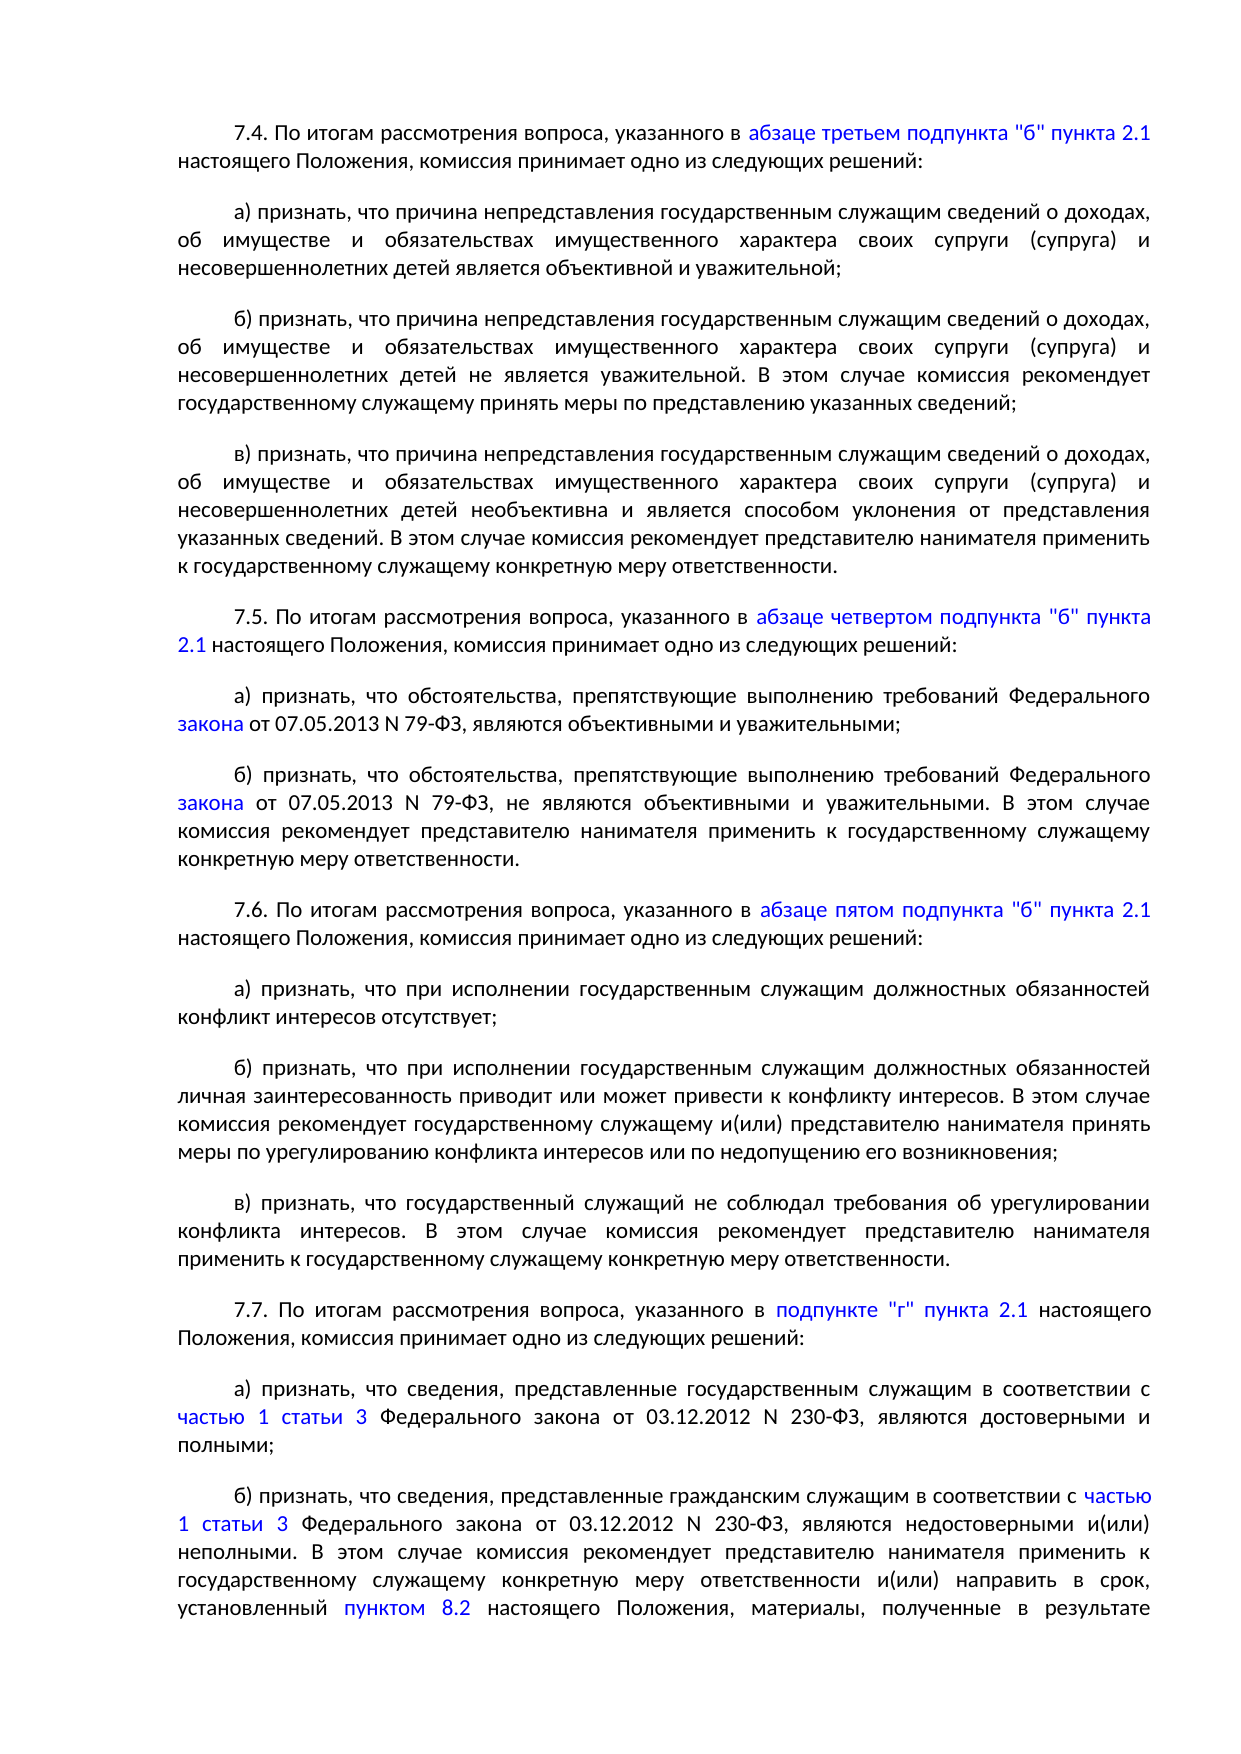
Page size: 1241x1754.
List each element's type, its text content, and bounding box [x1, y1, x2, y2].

text а) признать, что при исполнении государственным служащим должностных обязанностей конфликт интересов отсутствует; [177, 974, 1152, 1030]
text 7.4. По итогам рассмотрения вопроса, указанного в абзаце третьем подпункта "б" пункта 2.1 настоящего Положения, комиссия принимает одно из следующих решений: [177, 118, 1152, 174]
text а) признать, что сведения, представленные государственным служащим в соответствии с частью 1 статьи 3 Федерального закона от 03.12.2012 N 230-ФЗ, являются достоверными и полными; [177, 1374, 1152, 1458]
text б) признать, что обстоятельства, препятствующие выполнению требований Федерального закона от 07.05.2013 N 79-ФЗ, не являются объективными и уважительными. В этом случае комиссия рекомендует представителю нанимателя применить к государственному служащему конкретную меру ответственности. [177, 760, 1152, 872]
text б) признать, что причина непредставления государственным служащим сведений о доходах, об имуществе и обязательствах имущественного характера своих супруги (супруга) и несовершеннолетних детей не является уважительной. В этом случае комиссия рекомендует государственному служащему принять меры по представлению указанных сведений; [177, 304, 1152, 416]
text в) признать, что государственный служащий не соблюдал требования об урегулировании конфликта интересов. В этом случае комиссия рекомендует представителю нанимателя применить к государственному служащему конкретную меру ответственности. [177, 1188, 1152, 1272]
text а) признать, что обстоятельства, препятствующие выполнению требований Федерального закона от 07.05.2013 N 79-ФЗ, являются объективными и уважительными; [177, 681, 1152, 737]
text 7.7. По итогам рассмотрения вопроса, указанного в подпункте "г" пункта 2.1 настоящего Положения, комиссия принимает одно из следующих решений: [177, 1295, 1152, 1351]
text 7.5. По итогам рассмотрения вопроса, указанного в абзаце четвертом подпункта "б" пункта 2.1 настоящего Положения, комиссия принимает одно из следующих решений: [177, 602, 1152, 658]
text в) признать, что причина непредставления государственным служащим сведений о доходах, об имуществе и обязательствах имущественного характера своих супруги (супруга) и несовершеннолетних детей необъективна и является способом уклонения от представления указанных сведений. В этом случае комиссия рекомендует представителю нанимателя применить к государственному служащему конкретную меру ответственности. [177, 439, 1152, 579]
text а) признать, что причина непредставления государственным служащим сведений о доходах, об имуществе и обязательствах имущественного характера своих супруги (супруга) и несовершеннолетних детей является объективной и уважительной; [177, 197, 1152, 281]
text 7.6. По итогам рассмотрения вопроса, указанного в абзаце пятом подпункта "б" пункта 2.1 настоящего Положения, комиссия принимает одно из следующих решений: [177, 895, 1152, 951]
text б) признать, что при исполнении государственным служащим должностных обязанностей личная заинтересованность приводит или может привести к конфликту интересов. В этом случае комиссия рекомендует государственному служащему и(или) представителю нанимателя принять меры по урегулированию конфликта интересов или по недопущению его возникновения; [177, 1053, 1152, 1165]
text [177, 1481, 1152, 1621]
